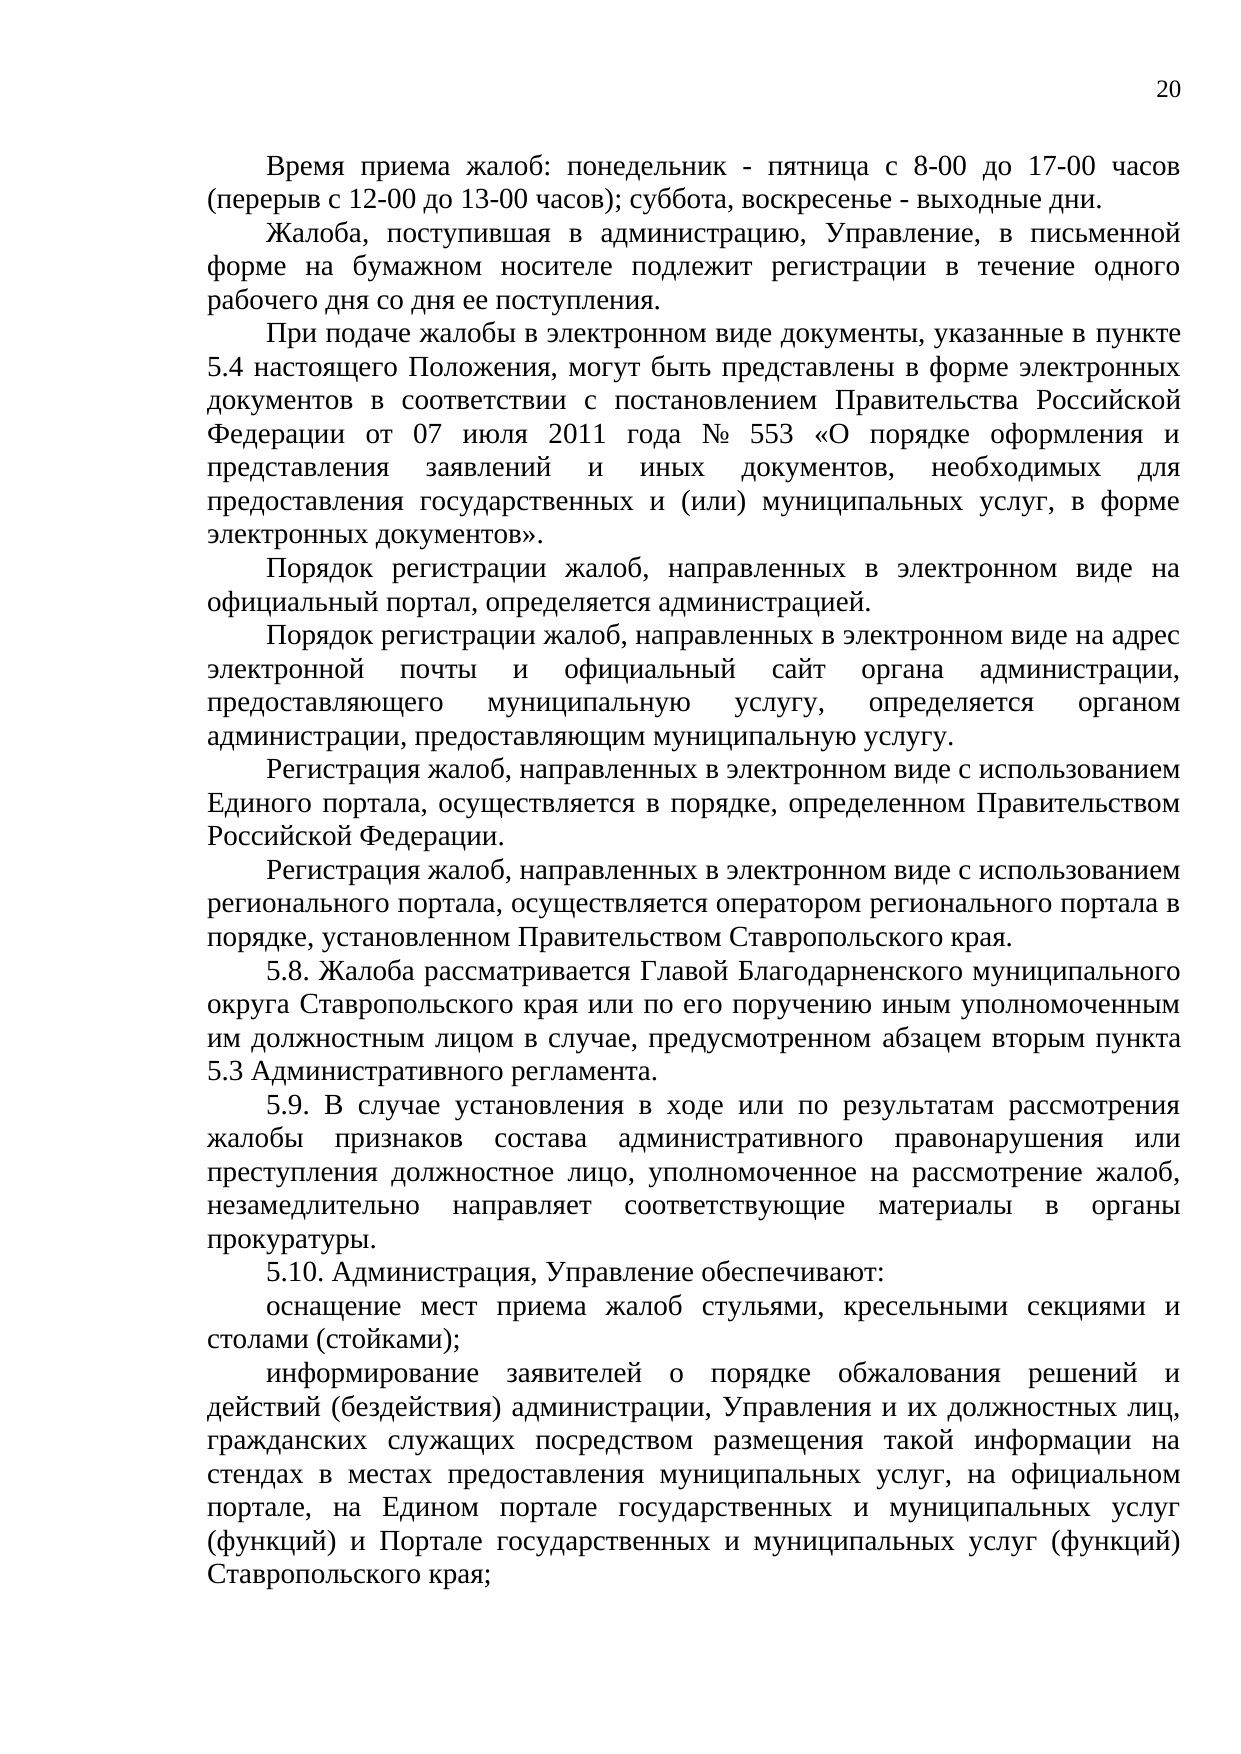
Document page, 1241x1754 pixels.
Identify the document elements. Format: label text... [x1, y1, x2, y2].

text 5.10. Администрация, Управление обеспечивают: [207, 1254, 1181, 1288]
text Порядок регистрации жалоб, направленных в электронном виде на адрес электронной почты и официальный сайт органа администрации, предоставляющего муниципальную услугу, определяется органом администрации, предоставляющим муниципальную услугу. [207, 617, 1181, 751]
text Регистрация жалоб, направленных в электронном виде с использованием регионального портала, осуществляется оператором регионального портала в порядке, установленном Правительством Ставропольского края. [207, 852, 1181, 953]
text Регистрация жалоб, направленных в электронном виде с использованием Единого портала, осуществляется в порядке, определенном Правительством Российской Федерации. [207, 751, 1181, 852]
text Жалоба, поступившая в администрацию, Управление, в письменной форме на бумажном носителе подлежит регистрации в течение одного рабочего дня со дня ее поступления. [207, 215, 1181, 315]
text информирование заявителей о порядке обжалования решений и действий (бездействия) администрации, Управления и их должностных лиц, гражданских служащих посредством размещения такой информации на стендах в местах предоставления муниципальных услуг, на официальном портале, на Едином портале государственных и муниципальных услуг (функций) и Портале государственных и муниципальных услуг (функций) Ставропольского края; [207, 1355, 1181, 1590]
text При подаче жалобы в электронном виде документы, указанные в пункте 5.4 настоящего Положения, могут быть представлены в форме электронных документов в соответствии с постановлением Правительства Российской Федерации от 07 июля 2011 года № 553 «О порядке оформления и представления заявлений и иных документов, необходимых для предоставления государственных и (или) муниципальных услуг, в форме электронных документов». [207, 315, 1181, 550]
text 5.9. В случае установления в ходе или по результатам рассмотрения жалобы признаков состава административного правонарушения или преступления должностное лицо, уполномоченное на рассмотрение жалоб, незамедлительно направляет соответствующие материалы в органы прокуратуры. [207, 1087, 1181, 1254]
text Порядок регистрации жалоб, направленных в электронном виде на официальный портал, определяется администрацией. [207, 550, 1181, 617]
text Время приема жалоб: понедельник - пятница с 8-00 до 17-00 часов (перерыв с 12-00 до 13-00 часов); суббота, воскресенье - выходные дни. [207, 148, 1181, 215]
text 5.8. Жалоба рассматривается Главой Благодарненского муниципального округа Ставропольского края или по его поручению иным уполномоченным им должностным лицом в случае, предусмотренном абзацем вторым пункта 5.3 Административного регламента. [207, 953, 1181, 1087]
text оснащение мест приема жалоб стульями, кресельными секциями и столами (стойками); [207, 1288, 1181, 1355]
